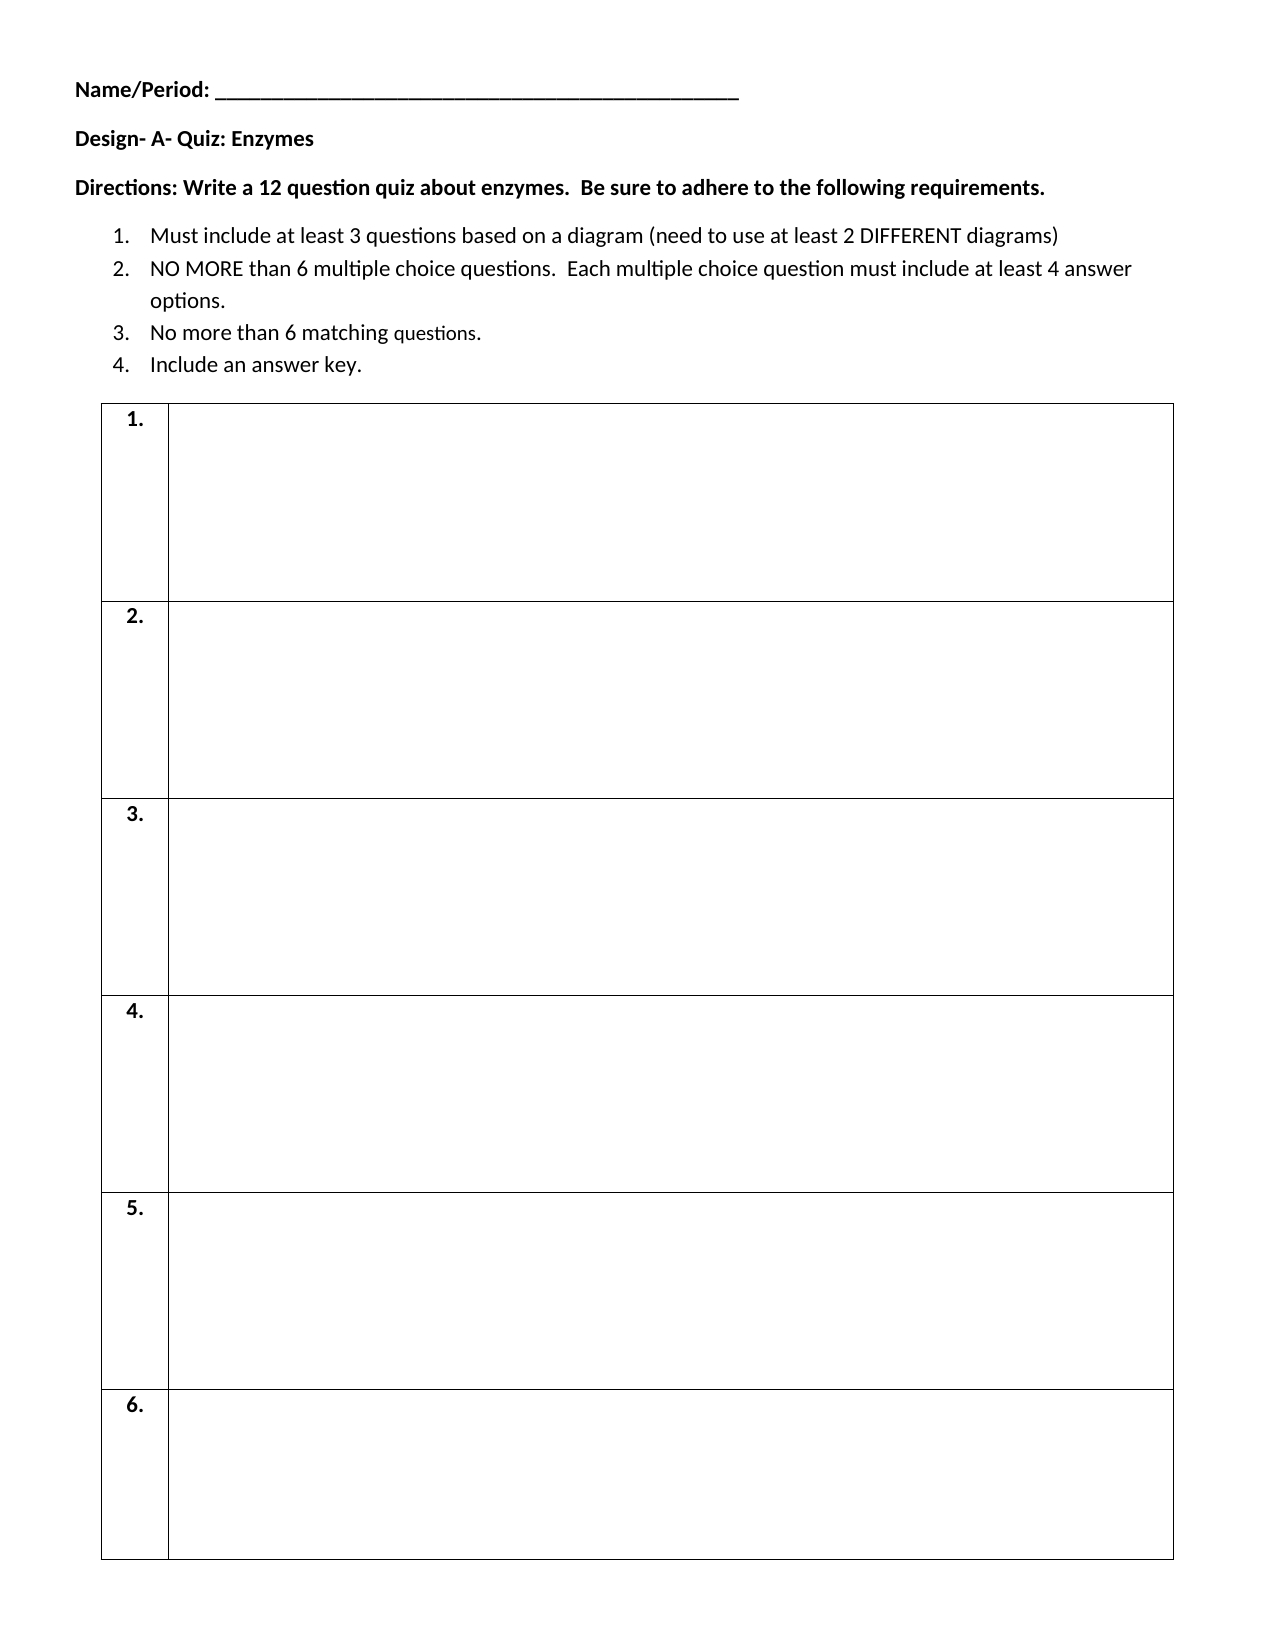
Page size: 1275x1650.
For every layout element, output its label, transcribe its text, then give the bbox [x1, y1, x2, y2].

table_cell 5. [102, 1193, 168, 1389]
table_cell [169, 996, 1173, 1192]
table_cell [169, 602, 1173, 798]
table_cell [169, 799, 1173, 995]
text Directions: Write a 12 question quiz about enzymes. Be sure to adhere to the following requirements. [75, 173, 1200, 201]
table_header [169, 404, 1173, 601]
table_cell 4. [102, 996, 168, 1192]
list Must include at least 3 questions based on a diagram (need to use at least 2 DIFFERENT diagrams) [112, 222, 1200, 249]
table_cell 6. [102, 1390, 168, 1558]
text Name/Period: ______________________________________________ [75, 75, 1200, 103]
table_header 1. [102, 404, 168, 601]
table_cell [169, 1193, 1173, 1389]
text Design- A- Quiz: Enzymes [75, 124, 1200, 152]
list NO MORE than 6 multiple choice questions. Each multiple choice question must include at least 4 answer options. [112, 254, 1200, 314]
table_cell [169, 1390, 1173, 1558]
list Include an answer key. [112, 350, 1200, 378]
table_cell 2. [102, 602, 168, 798]
list No more than 6 matching questions. [112, 318, 1200, 346]
table_cell 3. [102, 799, 168, 995]
